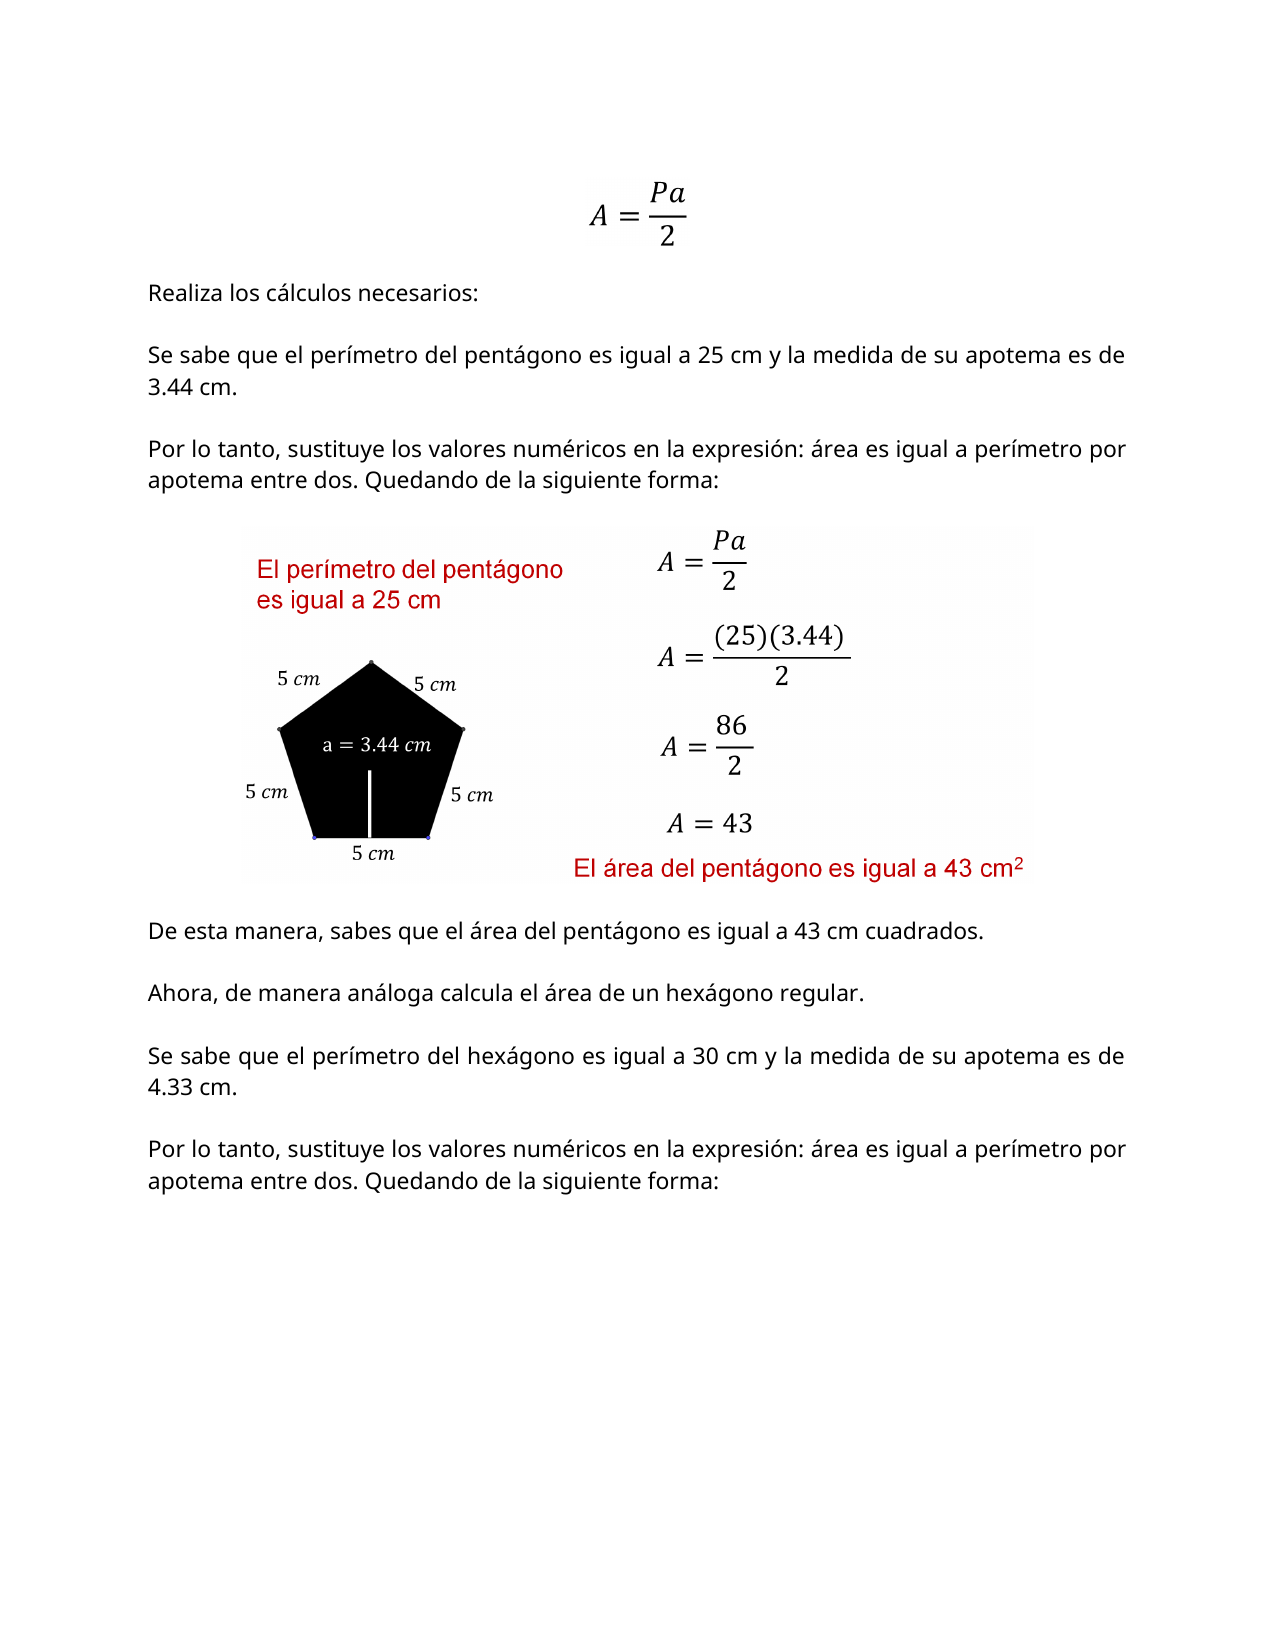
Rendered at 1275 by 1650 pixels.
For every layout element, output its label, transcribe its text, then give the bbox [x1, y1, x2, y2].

text Se sabe que el perímetro del hexágono es igual a 30 cm y la medida de su apotema es de 4.33 cm. [148, 1040, 1127, 1102]
text Ahora, de manera análoga calcula el área de un hexágono regular. [148, 977, 1127, 1008]
text Por lo tanto, sustituye los valores numéricos en la expresión: área es igual a perímetro por apotema entre dos. Quedando de la siguiente forma: [148, 433, 1127, 496]
text De esta manera, sabes que el área del pentágono es igual a 43 cm cuadrados. [148, 915, 1127, 946]
picture [241, 526, 1034, 884]
text Realiza los cálculos necesarios: [148, 277, 1127, 308]
text Se sabe que el perímetro del pentágono es igual a 25 cm y la medida de su apotema es de 3.44 cm. [148, 339, 1127, 402]
picture [585, 177, 690, 246]
text Por lo tanto, sustituye los valores numéricos en la expresión: área es igual a perímetro por apotema entre dos. Quedando de la siguiente forma: [148, 1133, 1127, 1196]
